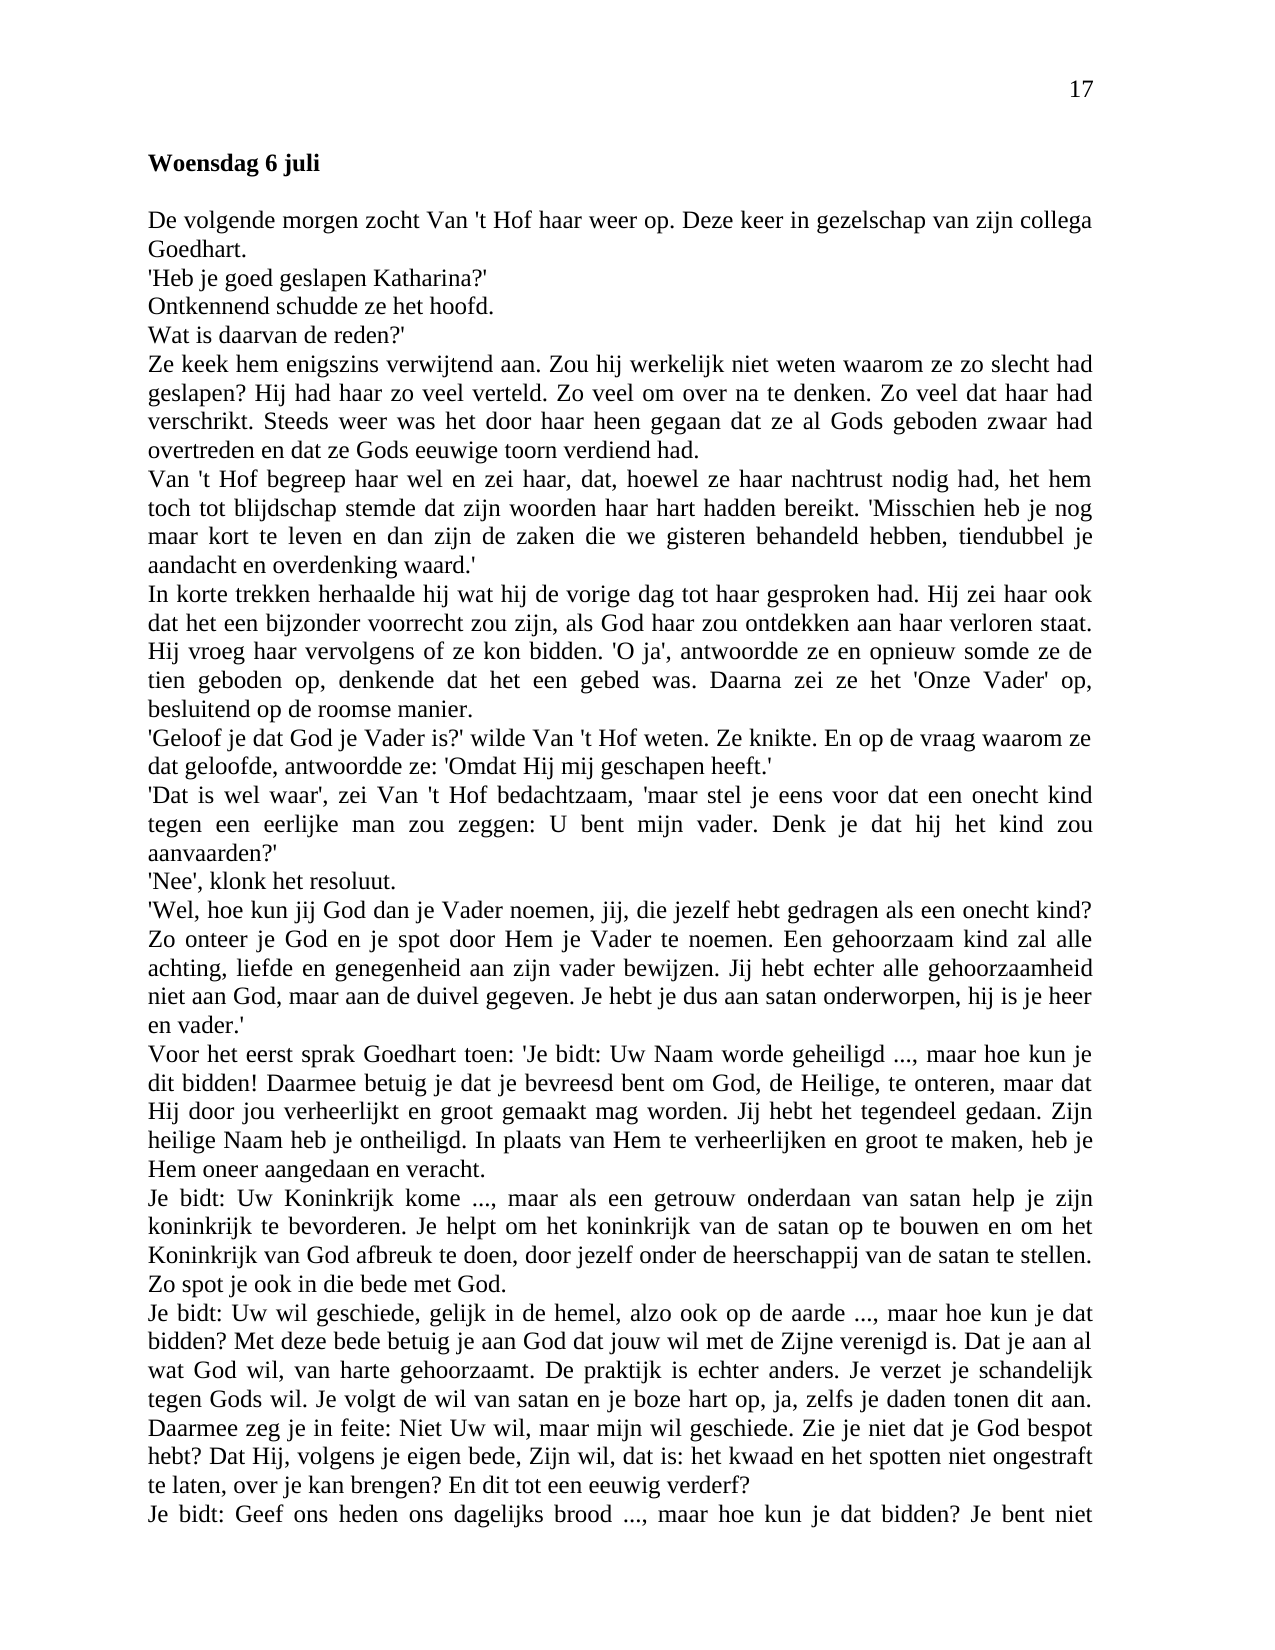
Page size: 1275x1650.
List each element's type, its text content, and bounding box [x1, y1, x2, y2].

text Je bidt: Uw Koninkrijk kome ..., maar als een getrouw onderdaan van satan help je zijn koninkrijk te bevorderen. Je helpt om het koninkrijk van de satan op te bouwen en om het Koninkrijk van God afbreuk te doen, door jezelf onder de heerschappij van de satan te stellen. Zo spot je ook in die bede met God. [148, 1183, 1094, 1298]
text In korte trekken herhaalde hij wat hij de vorige dag tot haar gesproken had. Hij zei haar ook dat het een bijzonder voorrecht zou zijn, als God haar zou ontdekken aan haar verloren staat. Hij vroeg haar vervolgens of ze kon bidden. 'O ja', antwoordde ze en opnieuw somde ze de tien geboden op, denkende dat het een gebed was. Daarna zei ze het 'Onze Vader' op, besluitend op de roomse manier. [148, 579, 1094, 723]
text Wat is daarvan de reden?' [148, 320, 1094, 349]
text Van 't Hof begreep haar wel en zei haar, dat, hoewel ze haar nachtrust nodig had, het hem toch tot blijdschap stemde dat zijn woorden haar hart hadden bereikt. 'Misschien heb je nog maar kort te leven en dan zijn de zaken die we gisteren behandeld hebben, tiendubbel je aandacht en overdenking waard.' [148, 464, 1094, 579]
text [148, 1499, 1094, 1528]
text 'Heb je goed geslapen Katharina?' [148, 263, 1094, 291]
text 'Dat is wel waar', zei Van 't Hof bedachtzaam, 'maar stel je eens voor dat een onecht kind tegen een eerlijke man zou zeggen: U bent mijn vader. Denk je dat hij het kind zou aanvaarden?' [148, 780, 1094, 866]
text Voor het eerst sprak Goedhart toen: 'Je bidt: Uw Naam worde geheiligd ..., maar hoe kun je dit bidden! Daarmee betuig je dat je bevreesd bent om God, de Heilige, te onteren, maar dat Hij door jou verheerlijkt en groot gemaakt mag worden. Jij hebt het tegendeel gedaan. Zijn heilige Naam heb je ontheiligd. In plaats van Hem te verheerlijken en groot te maken, heb je Hem oneer aangedaan en veracht. [148, 1039, 1094, 1183]
text 'Wel, hoe kun jij God dan je Vader noemen, jij, die jezelf hebt gedragen als een onecht kind? Zo onteer je God en je spot door Hem je Vader te noemen. Een gehoorzaam kind zal alle achting, liefde en genegenheid aan zijn vader bewijzen. Jij hebt echter alle gehoorzaamheid niet aan God, maar aan de duivel gegeven. Je hebt je dus aan satan onderworpen, hij is je heer en vader.' [148, 895, 1094, 1039]
text Je bidt: Uw wil geschiede, gelijk in de hemel, alzo ook op de aarde ..., maar hoe kun je dat bidden? Met deze bede betuig je aan God dat jouw wil met de Zijne verenigd is. Dat je aan al wat God wil, van harte gehoorzaamt. De praktijk is echter anders. Je verzet je schandelijk tegen Gods wil. Je volgt de wil van satan en je boze hart op, ja, zelfs je daden tonen dit aan. Daarmee zeg je in feite: Niet Uw wil, maar mijn wil geschiede. Zie je niet dat je God bespot hebt? Dat Hij, volgens je eigen bede, Zijn wil, dat is: het kwaad en het spotten niet ongestraft te laten, over je kan brengen? En dit tot een eeuwig verderf? [148, 1298, 1094, 1499]
text Ze keek hem enigszins verwijtend aan. Zou hij werkelijk niet weten waarom ze zo slecht had geslapen? Hij had haar zo veel verteld. Zo veel om over na te denken. Zo veel dat haar had verschrikt. Steeds weer was het door haar heen gegaan dat ze al Gods geboden zwaar had overtreden en dat ze Gods eeuwige toorn verdiend had. [148, 349, 1094, 464]
text Ontkennend schudde ze het hoofd. [148, 291, 1094, 320]
text Woensdag 6 juli [148, 148, 1094, 176]
text 'Nee', klonk het resoluut. [148, 866, 1094, 895]
text De volgende morgen zocht Van 't Hof haar weer op. Deze keer in gezelschap van zijn collega Goedhart. [148, 205, 1094, 263]
text 'Geloof je dat God je Vader is?' wilde Van 't Hof weten. Ze knikte. En op de vraag waarom ze dat geloofde, antwoordde ze: 'Omdat Hij mij geschapen heeft.' [148, 723, 1094, 780]
